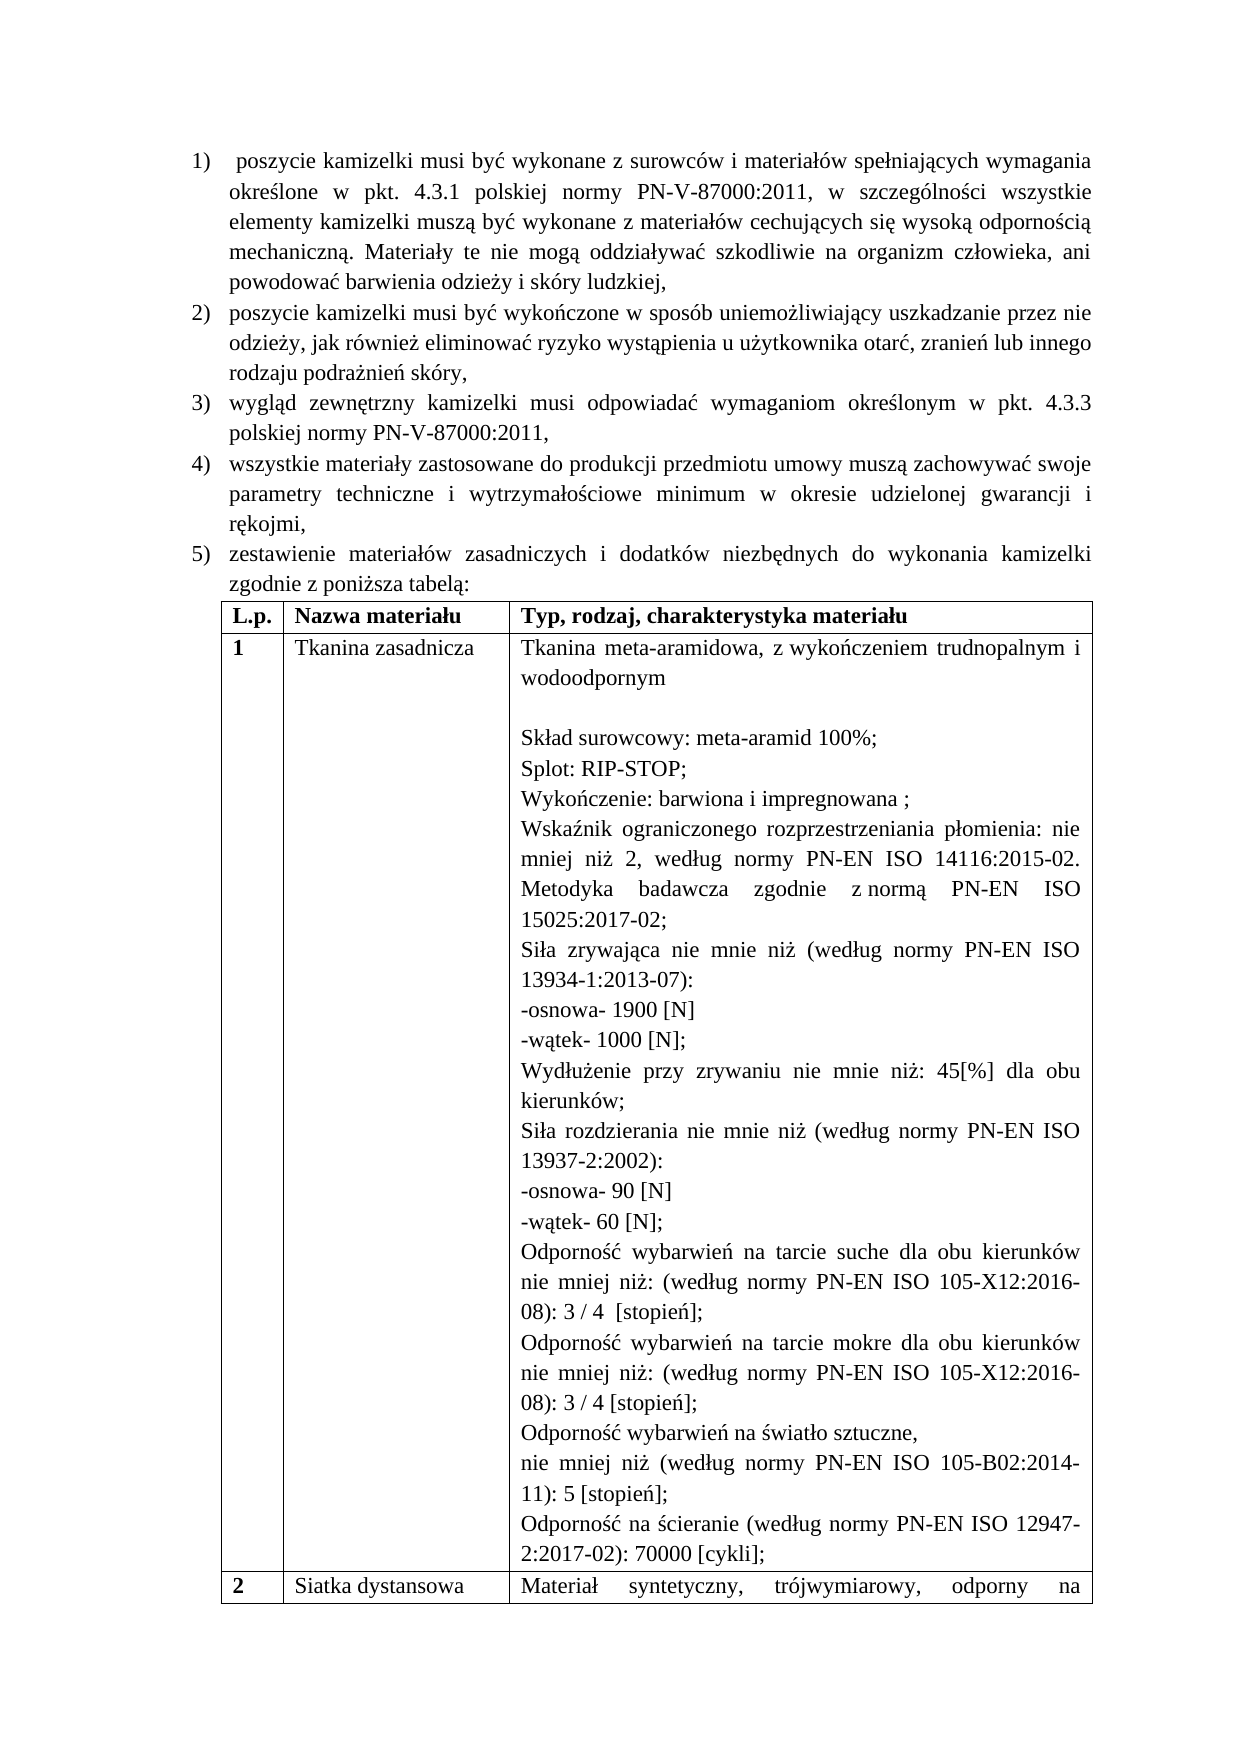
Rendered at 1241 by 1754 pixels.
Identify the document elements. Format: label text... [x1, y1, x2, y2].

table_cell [510, 1572, 1092, 1603]
list zestawienie materiałów zasadniczych i dodatków niezbędnych do wykonania kamizelki zgodnie z poniższa tabelą: [191, 540, 1093, 597]
table_cell Siatka dystansowa [284, 1572, 509, 1603]
list poszycie kamizelki musi być wykończone w sposób uniemożliwiający uszkadzanie przez nie odzieży, jak również eliminować ryzyko wystąpienia u użytkownika otarć, zranień lub innego rodzaju podrażnień skóry, [191, 299, 1093, 385]
list poszycie kamizelki musi być wykonane z surowców i materiałów spełniających wymagania określone w pkt. 4.3.1 polskiej normy PN-V-87000:2011, w szczególności wszystkie elementy kamizelki muszą być wykonane z materiałów cechujących się wysoką odpornością mechaniczną. Materiały te nie mogą oddziaływać szkodliwie na organizm człowieka, ani powodować barwienia odzieży i skóry ludzkiej, [191, 148, 1093, 295]
list wszystkie materiały zastosowane do produkcji przedmiotu umowy muszą zachowywać swoje parametry techniczne i wytrzymałościowe minimum w okresie udzielonej gwarancji i rękojmi, [191, 450, 1093, 536]
table_cell 1 [222, 634, 283, 1571]
table_cell 2 [222, 1572, 283, 1603]
list wygląd zewnętrzny kamizelki musi odpowiadać wymaganiom określonym w pkt. 4.3.3 polskiej normy PN-V-87000:2011, [191, 389, 1093, 446]
table_cell Tkanina zasadnicza [284, 634, 509, 1571]
table_header Typ, rodzaj, charakterystyka materiału [510, 602, 1092, 633]
table_header Nazwa materiału [284, 602, 509, 633]
table_cell Tkanina meta-aramidowa, z wykończeniem trudnopalnym i wodoodpornym Skład surowcowy: meta-aramid 100%; Splot: RIP-STOP; Wykończenie: barwiona i impregnowana ; Wskaźnik ograniczonego rozprzestrzeniania płomienia: nie mniej niż 2, według normy PN-EN ISO 14116:2015-02. Metodyka badawcza zgodnie z normą PN-EN ISO 15025:2017-02; Siła zrywająca nie mnie niż (według normy PN-EN ISO 13934-1:2013-07): -osnowa- 1900 [N] -wątek- 1000 [N]; Wydłużenie przy zrywaniu nie mnie niż: 45[%] dla obu kierunków; Siła rozdzierania nie mnie niż (według normy PN-EN ISO 13937-2:2002): -osnowa- 90 [N] -wątek- 60 [N]; Odporność wybarwień na tarcie suche dla obu kierunków nie mniej niż: (według normy PN-EN ISO 105-X12:2016-08): 3 / 4 [stopień]; Odporność wybarwień na tarcie mokre dla obu kierunków nie mniej niż: (według normy PN-EN ISO 105-X12:2016-08): 3 / 4 [stopień]; Odporność wybarwień na światło sztuczne, nie mniej niż (według normy PN-EN ISO 105-B02:2014-11): 5 [stopień]; Odporność na ścieranie (według normy PN-EN ISO 12947-2:2017-02): 70000 [cykli]; [510, 634, 1092, 1571]
table_header L.p. [222, 602, 283, 633]
